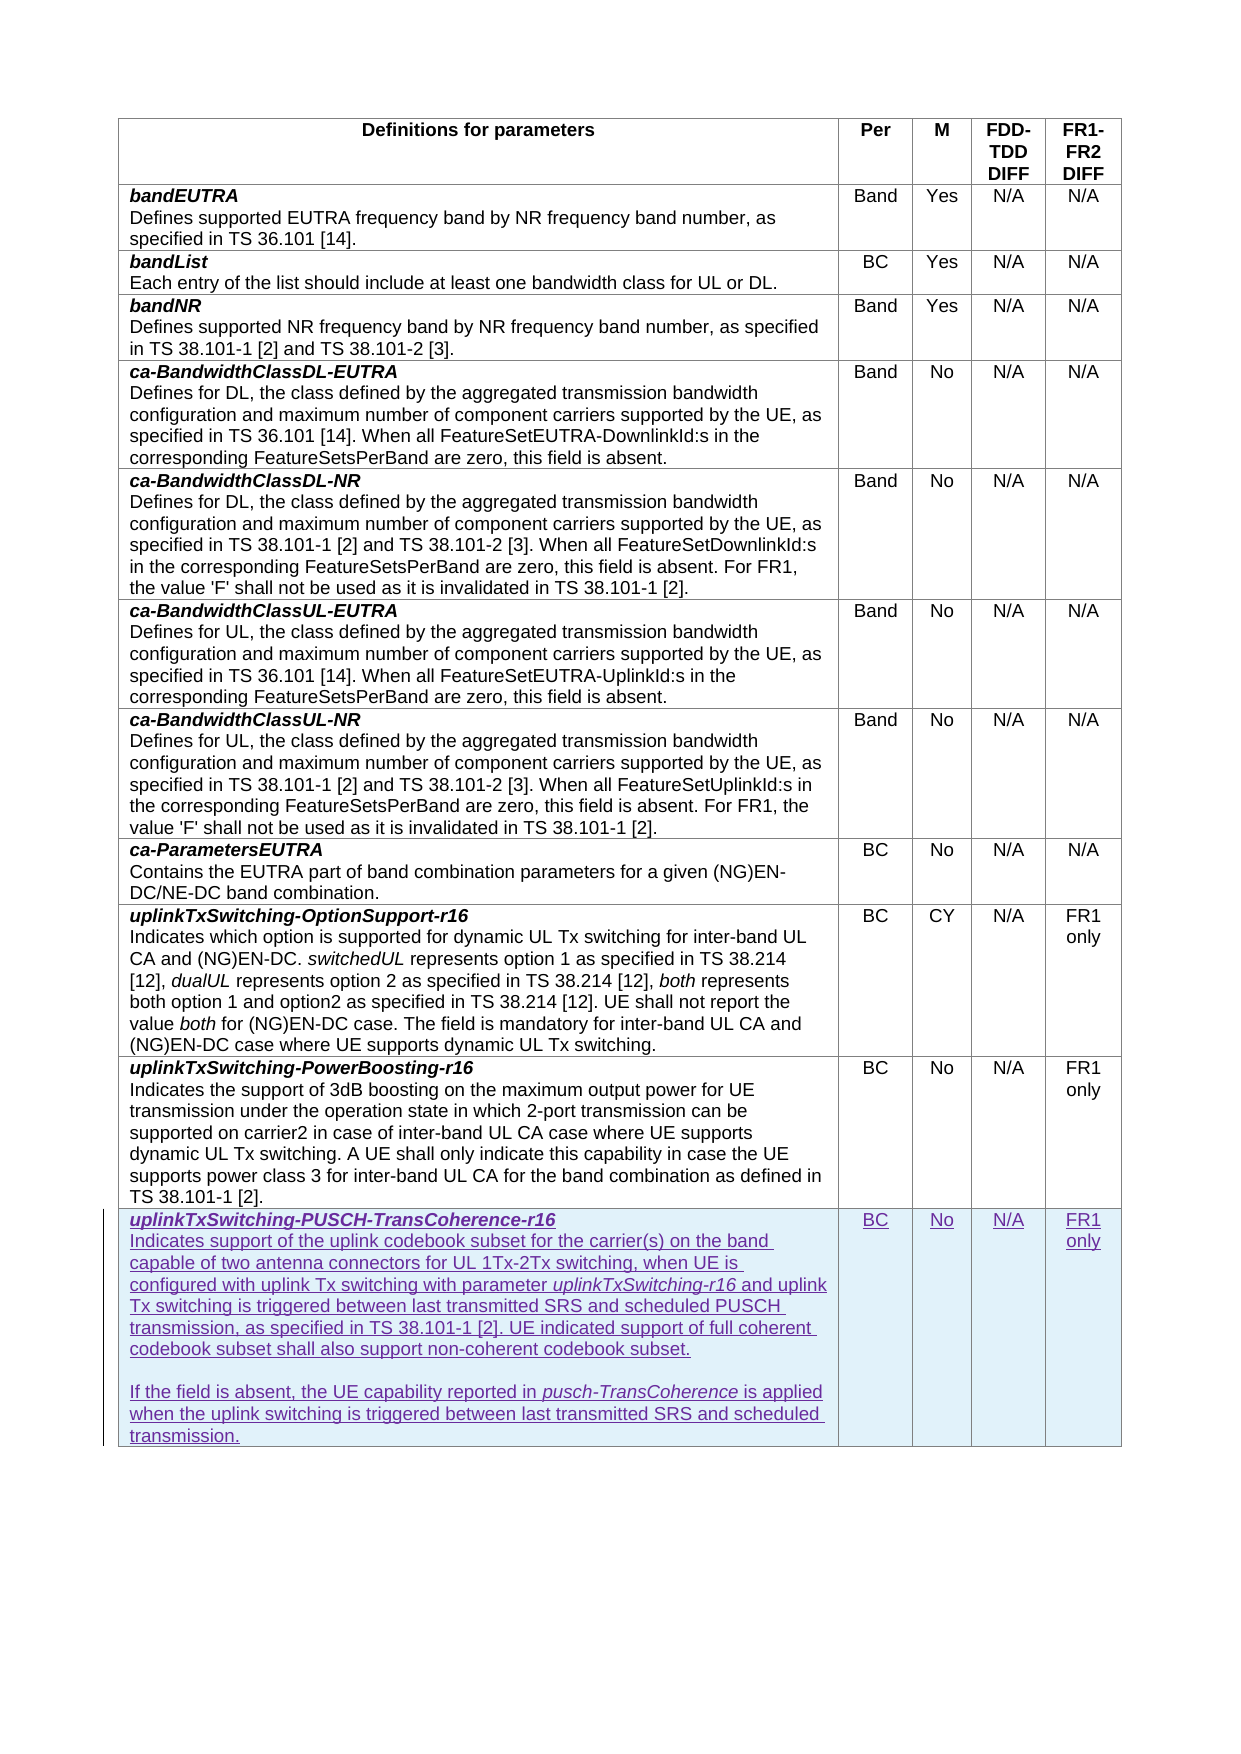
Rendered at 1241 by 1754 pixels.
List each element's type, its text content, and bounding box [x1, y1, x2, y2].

table_header Per [839, 119, 912, 184]
table_cell N/A [972, 600, 1045, 708]
table_cell FR1 only [1046, 905, 1121, 1056]
table_cell N/A [972, 839, 1045, 904]
table_cell uplinkTxSwitching-OptionSupport-r16 Indicates which option is supported for dynamic UL Tx switching for inter-band UL CA and (NG)EN-DC. switchedUL represents option 1 as specified in TS 38.214 [12], dualUL represents option 2 as specified in TS 38.214 [12], both represents both option 1 and option2 as specified in TS 38.214 [12]. UE shall not report the value both for (NG)EN-DC case. The field is mandatory for inter-band UL CA and (NG)EN-DC case where UE supports dynamic UL Tx switching. [119, 905, 838, 1056]
table_cell bandNR Defines supported NR frequency band by NR frequency band number, as specified in TS 38.101-1 [2] and TS 38.101-2 [3]. [119, 295, 838, 359]
table_cell Band [839, 469, 912, 599]
table_cell N/A [972, 709, 1045, 838]
table_cell N/A [1046, 709, 1121, 838]
table_cell Band [839, 600, 912, 708]
table_cell N/A [972, 251, 1045, 294]
table_cell Band [839, 185, 912, 249]
table_cell No [913, 600, 971, 708]
table_cell N/A [972, 295, 1045, 359]
table_cell ca-ParametersEUTRA Contains the EUTRA part of band combination parameters for a given (NG)EN-DC/NE-DC band combination. [119, 839, 838, 904]
table_cell N/A [1046, 361, 1121, 468]
table_cell ca-BandwidthClassUL-EUTRA Defines for UL, the class defined by the aggregated transmission bandwidth configuration and maximum number of component carriers supported by the UE, as specified in TS 36.101 [14]. When all FeatureSetEUTRA-UplinkId:s in the corresponding FeatureSetsPerBand are zero, this field is absent. [119, 600, 838, 708]
table_cell Band [839, 709, 912, 838]
table_cell Yes [913, 295, 971, 359]
table_cell CY [913, 905, 971, 1056]
table_cell N/A [972, 185, 1045, 249]
table_cell Yes [913, 185, 971, 249]
table_cell ca-BandwidthClassDL-EUTRA Defines for DL, the class defined by the aggregated transmission bandwidth configuration and maximum number of component carriers supported by the UE, as specified in TS 36.101 [14]. When all FeatureSetEUTRA-DownlinkId:s in the corresponding FeatureSetsPerBand are zero, this field is absent. [119, 361, 838, 468]
table_cell No [913, 361, 971, 468]
table_cell N/A [1046, 600, 1121, 708]
table_header Definitions for parameters [119, 119, 838, 184]
table_cell BC [839, 905, 912, 1056]
table_cell Band [839, 361, 912, 468]
table_cell ca-BandwidthClassDL-NR Defines for DL, the class defined by the aggregated transmission bandwidth configuration and maximum number of component carriers supported by the UE, as specified in TS 38.101-1 [2] and TS 38.101-2 [3]. When all FeatureSetDownlinkId:s in the corresponding FeatureSetsPerBand are zero, this field is absent. For FR1, the value 'F' shall not be used as it is invalidated in TS 38.101-1 [2]. [119, 469, 838, 599]
table_header FR1-FR2 DIFF [1046, 119, 1121, 184]
table_cell BC [839, 1057, 912, 1208]
table_cell Band [839, 295, 912, 359]
table_cell N/A [1046, 251, 1121, 294]
table_cell Yes [913, 251, 971, 294]
table_cell No [913, 709, 971, 838]
table_cell N/A [1046, 839, 1121, 904]
table_cell N/A [972, 905, 1045, 1056]
table_cell N/A [972, 469, 1045, 599]
table_cell bandEUTRA Defines supported EUTRA frequency band by NR frequency band number, as specified in TS 36.101 [14]. [119, 185, 838, 249]
table_cell No [913, 839, 971, 904]
table_cell No [913, 469, 971, 599]
table_cell N/A [972, 361, 1045, 468]
table_cell N/A [1046, 295, 1121, 359]
table_cell BC [839, 251, 912, 294]
table_cell bandList Each entry of the list should include at least one bandwidth class for UL or DL. [119, 251, 838, 294]
table_cell BC [839, 839, 912, 904]
table_cell ca-BandwidthClassUL-NR Defines for UL, the class defined by the aggregated transmission bandwidth configuration and maximum number of component carriers supported by the UE, as specified in TS 38.101-1 [2] and TS 38.101-2 [3]. When all FeatureSetUplinkId:s in the corresponding FeatureSetsPerBand are zero, this field is absent. For FR1, the value 'F' shall not be used as it is invalidated in TS 38.101-1 [2]. [119, 709, 838, 838]
table_cell No [913, 1057, 971, 1208]
table_header FDD-TDD DIFF [972, 119, 1045, 184]
table_cell FR1 only [1046, 1057, 1121, 1208]
table_cell uplinkTxSwitching-PowerBoosting-r16 Indicates the support of 3dB boosting on the maximum output power for UE transmission under the operation state in which 2-port transmission can be supported on carrier2 in case of inter-band UL CA case where UE supports dynamic UL Tx switching. A UE shall only indicate this capability in case the UE supports power class 3 for inter-band UL CA for the band combination as defined in TS 38.101-1 [2]. [119, 1057, 838, 1208]
table_cell N/A [1046, 469, 1121, 599]
table_header M [913, 119, 971, 184]
table_cell N/A [972, 1057, 1045, 1208]
table_cell N/A [1046, 185, 1121, 249]
